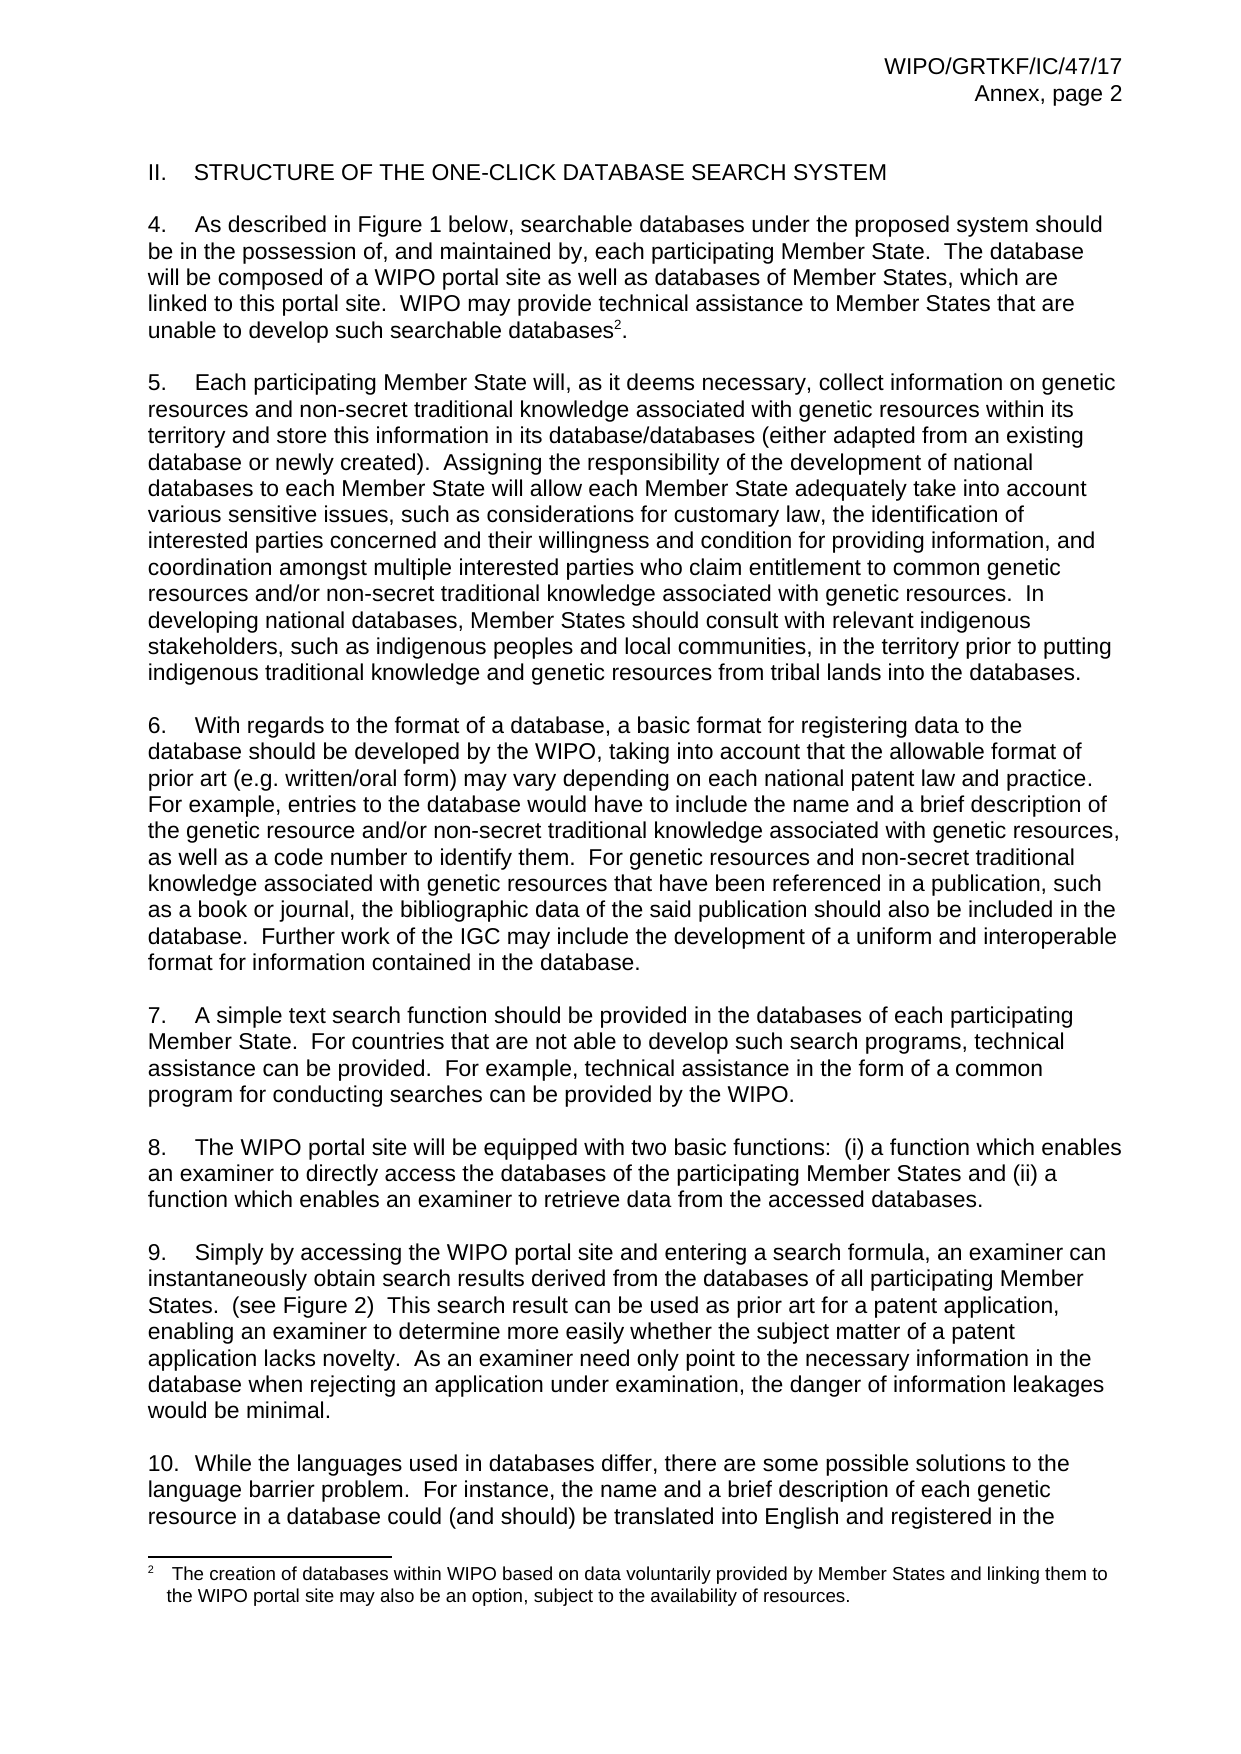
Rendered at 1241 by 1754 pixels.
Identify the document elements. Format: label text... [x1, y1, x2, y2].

list A simple text search function should be provided in the databases of each participating Member State. For countries that are not able to develop such search programs, technical assistance can be provided. For example, technical assistance in the form of a common program for conducting searches can be provided by the WIPO. [148, 1002, 1122, 1107]
list The WIPO portal site will be equipped with two basic functions: (i) a function which enables an examiner to directly access the databases of the participating Member States and (ii) a function which enables an examiner to retrieve data from the accessed databases. [148, 1134, 1122, 1213]
list With regards to the format of a database, a basic format for registering data to the database should be developed by the WIPO, taking into account that the allowable format of prior art (e.g. written/oral form) may vary depending on each national patent law and practice. For example, entries to the database would have to include the name and a brief description of the genetic resource and/or non-secret traditional knowledge associated with genetic resources, as well as a code number to identify them. For genetic resources and non-secret traditional knowledge associated with genetic resources that have been referenced in a publication, such as a book or journal, the bibliographic data of the said publication should also be included in the database. Further work of the IGC may include the development of a uniform and interoperable format for information contained in the database. [148, 712, 1122, 976]
list STRUCTURE OF THE ONE-CLICK DATABASE SEARCH SYSTEM [148, 158, 1122, 185]
list Simply by accessing the WIPO portal site and entering a search formula, an examiner can instantaneously obtain search results derived from the databases of all participating Member States. (see Figure 2) This search result can be used as prior art for a patent application, enabling an examiner to determine more easily whether the subject matter of a patent application lacks novelty. As an examiner need only point to the necessary information in the database when rejecting an application under examination, the danger of information leakages would be minimal. [148, 1239, 1122, 1423]
list Each participating Member State will, as it deems necessary, collect information on genetic resources and non-secret traditional knowledge associated with genetic resources within its territory and store this information in its database/databases (either adapted from an existing database or newly created). Assigning the responsibility of the development of national databases to each Member State will allow each Member State adequately take into account various sensitive issues, such as considerations for customary law, the identification of interested parties concerned and their willingness and condition for providing information, and coordination amongst multiple interested parties who claim entitlement to common genetic resources and/or non-secret traditional knowledge associated with genetic resources. In developing national databases, Member States should consult with relevant indigenous stakeholders, such as indigenous peoples and local communities, in the territory prior to putting indigenous traditional knowledge and genetic resources from tribal lands into the databases. [148, 369, 1122, 686]
list As described in Figure 1 below, searchable databases under the proposed system should be in the possession of, and maintained by, each participating Member State. The database will be composed of a WIPO portal site as well as databases of Member States, which are linked to this portal site. WIPO may provide technical assistance to Member States that are unable to develop such searchable databases. [148, 211, 1122, 343]
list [148, 1450, 1122, 1529]
